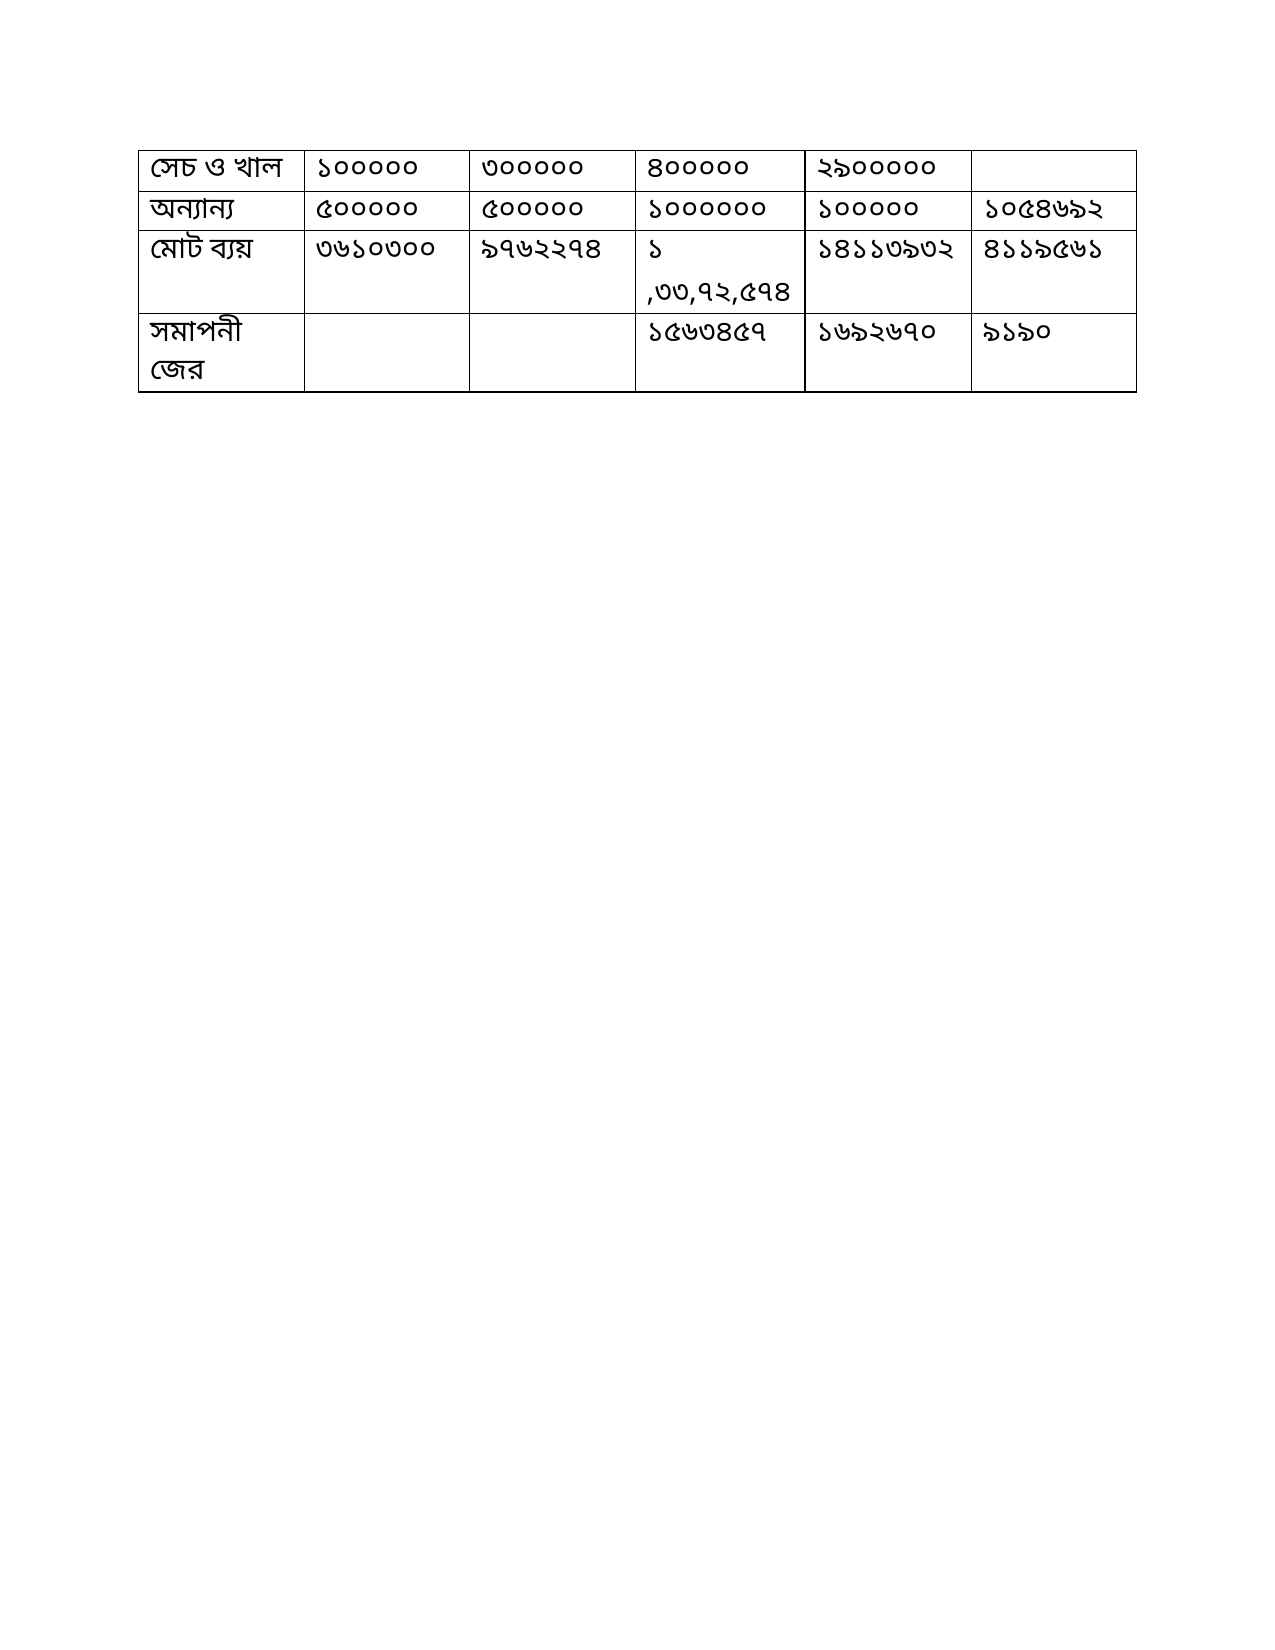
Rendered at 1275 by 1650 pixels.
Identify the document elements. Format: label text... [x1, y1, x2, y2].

table_cell ৪১১৯৫৬১ [972, 231, 1136, 313]
table_cell মোট ব্যয় [139, 231, 304, 313]
table_cell ৩০০০০০ [470, 151, 635, 191]
table_cell ১৫৬৩৪৫৭ [636, 314, 804, 391]
table_cell ৫০০০০০ [305, 192, 469, 230]
table_cell ৫০০০০০ [470, 192, 635, 230]
table_cell ১,৩৩,৭২,৫৭৪ [636, 231, 804, 313]
table_cell ১৪১১৩৯৩২ [806, 231, 971, 313]
table_cell ৯১৯০ [972, 314, 1136, 391]
table_cell [972, 151, 1136, 191]
table_cell ১০০০০০ [305, 151, 469, 191]
table_cell সেচ ও খাল [139, 151, 304, 191]
table_cell ১০০০০০ [806, 192, 971, 230]
table_cell অন্যান্য [139, 192, 304, 230]
table_cell [305, 314, 469, 391]
table_cell ২৯০০০০০ [806, 151, 971, 191]
table_cell ৪০০০০০ [636, 151, 804, 191]
table_cell ১৬৯২৬৭০ [806, 314, 971, 391]
table_cell ৩৬১০৩০০ [305, 231, 469, 313]
table_cell ৯৭৬২২৭৪ [470, 231, 635, 313]
table_cell সমাপনী জের [139, 314, 304, 391]
table_cell ১০৫৪৬৯২ [972, 192, 1136, 230]
table_cell [470, 314, 635, 391]
table_cell ১০০০০০০ [636, 192, 804, 230]
